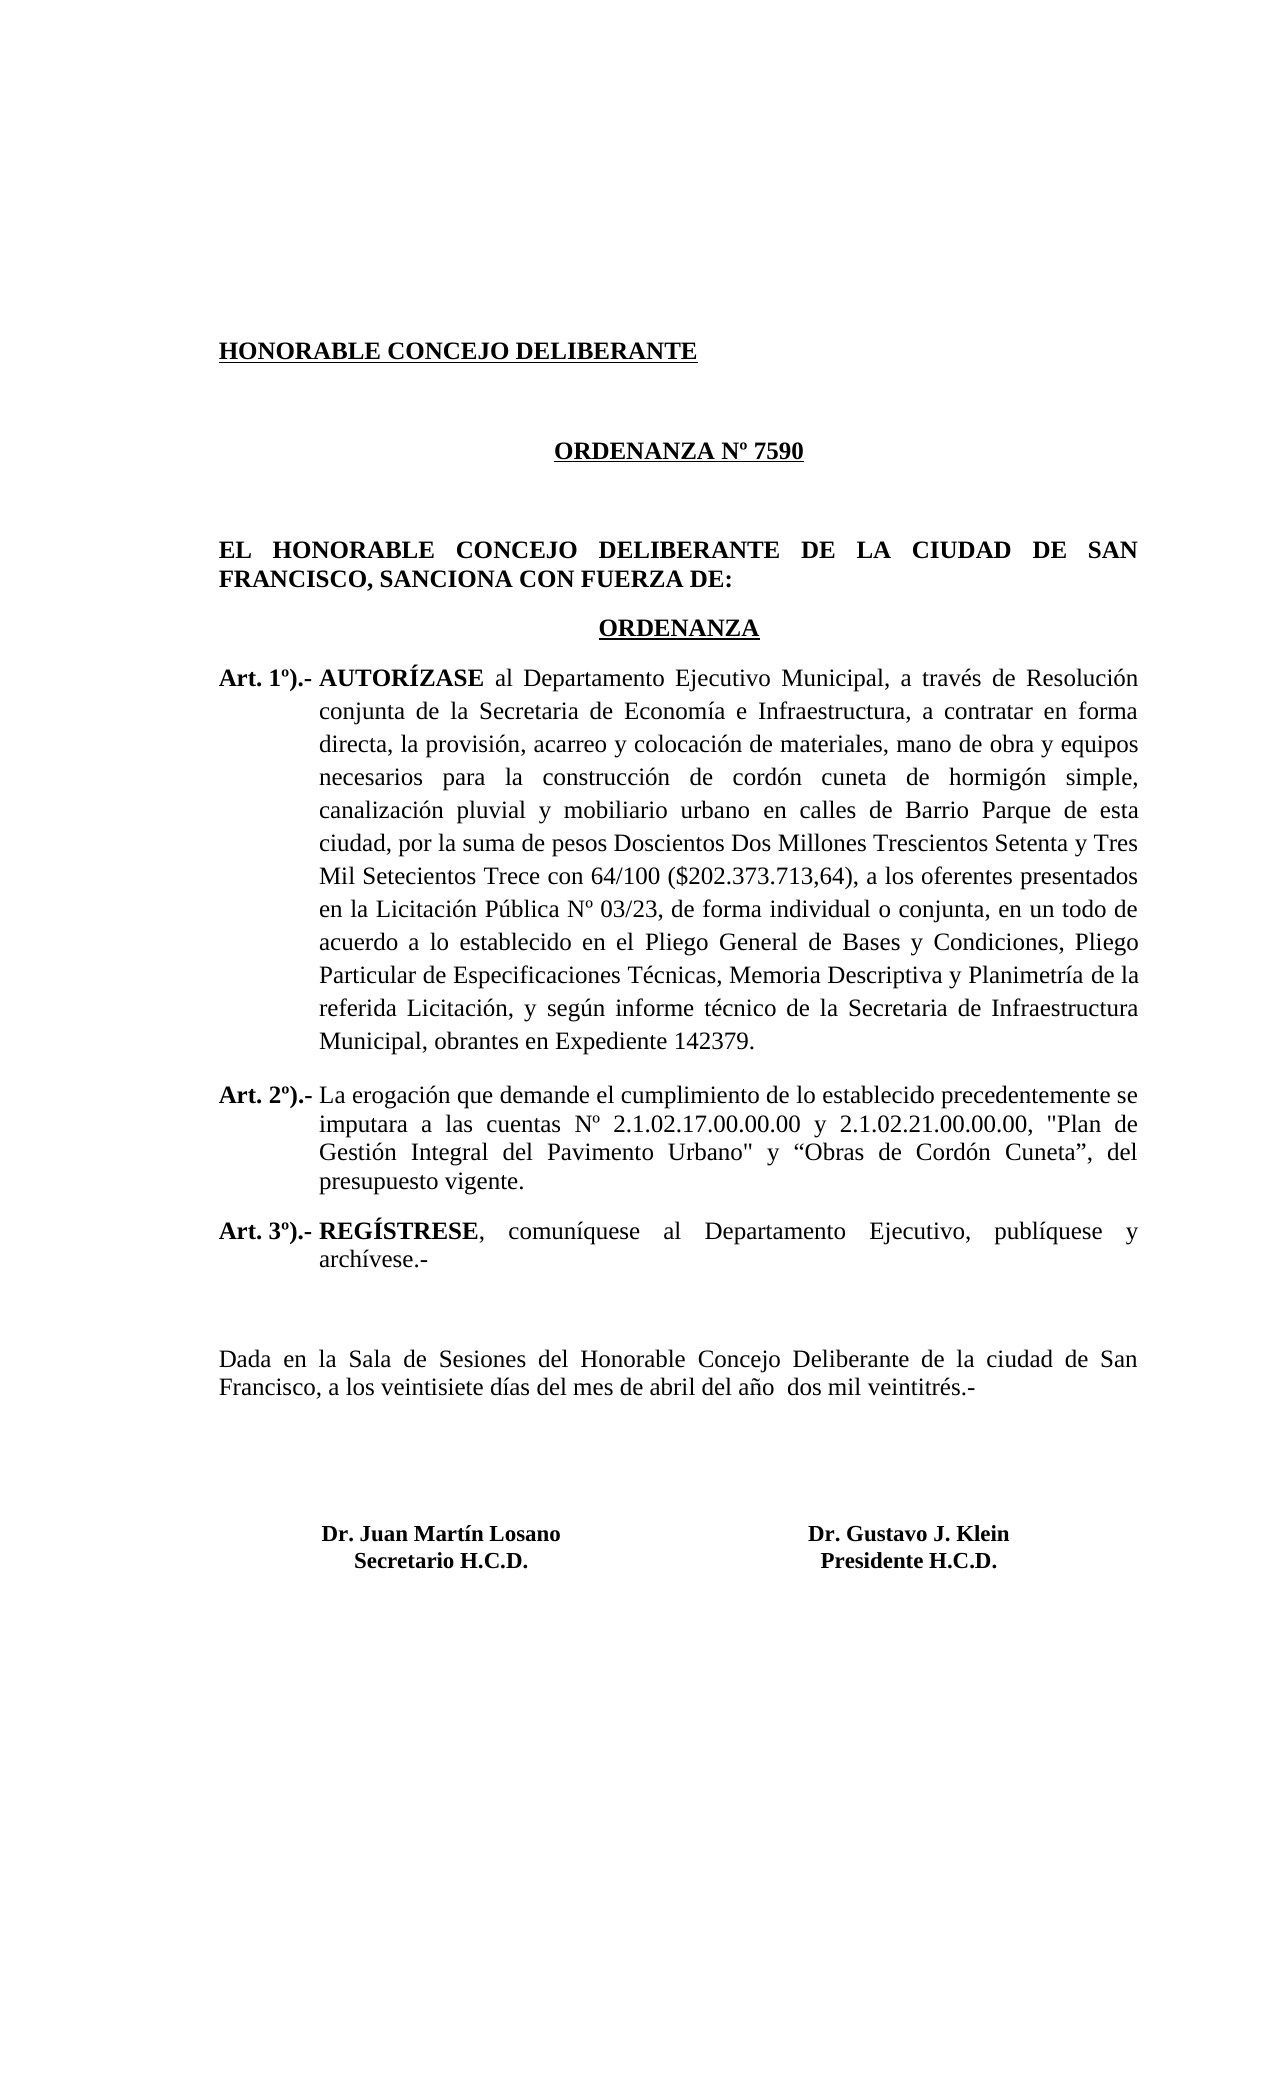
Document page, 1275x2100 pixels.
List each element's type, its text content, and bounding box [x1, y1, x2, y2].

table_header Dr. Juan Martín Losano Secretario H.C.D. [207, 1521, 675, 1573]
text Art. 1º).- AUTORÍZASE al Departamento Ejecutivo Municipal, a través de Resolución conjunta de la Secretaria de Economía e Infraestructura, a contratar en forma directa, la provisión, acarreo y colocación de materiales, mano de obra y equipos necesarios para la construcción de cordón cuneta de hormigón simple, canalización pluvial y mobiliario urbano en calles de Barrio Parque de esta ciudad, por la suma de pesos Doscientos Dos Millones Trescientos Setenta y Tres Mil Setecientos Trece con 64/100 ($202.373.713,64), a los oferentes presentados en la Licitación Pública Nº 03/23, de forma individual o conjunta, en un todo de acuerdo a lo establecido en el Pliego General de Bases y Condiciones, Pliego Particular de Especificaciones Técnicas, Memoria Descriptiva y Planimetría de la referida Licitación, y según informe técnico de la Secretaria de Infraestructura Municipal, obrantes en Expediente 142379. [218, 663, 1139, 1055]
text EL HONORABLE CONCEJO DELIBERANTE DE LA CIUDAD DE SAN FRANCISCO, SANCIONA CON FUERZA DE: [218, 535, 1139, 592]
text ORDENANZA Nº 7590 [218, 436, 1139, 464]
text Art. 2º).- La erogación que demande el cumplimiento de lo establecido precedentemente se imputara a las cuentas Nº 2.1.02.17.00.00.00 y 2.1.02.21.00.00.00, "Plan de Gestión Integral del Pavimento Urbano" y “Obras de Cordón Cuneta”, del presupuesto vigente. [218, 1080, 1139, 1195]
text Art. 3º).- REGÍSTRESE, comuníquese al Departamento Ejecutivo, publíquese y archívese.- [218, 1216, 1139, 1273]
table_header Dr. Gustavo J. Klein Presidente H.C.D. [675, 1521, 1143, 1573]
text ORDENANZA [218, 613, 1139, 642]
text Dada en la Sala de Sesiones del Honorable Concejo Deliberante de la ciudad de San Francisco, a los veintisiete días del mes de abril del año dos mil veintitrés.- [218, 1344, 1139, 1401]
text HONORABLE CONCEJO DELIBERANTE [218, 337, 1139, 365]
